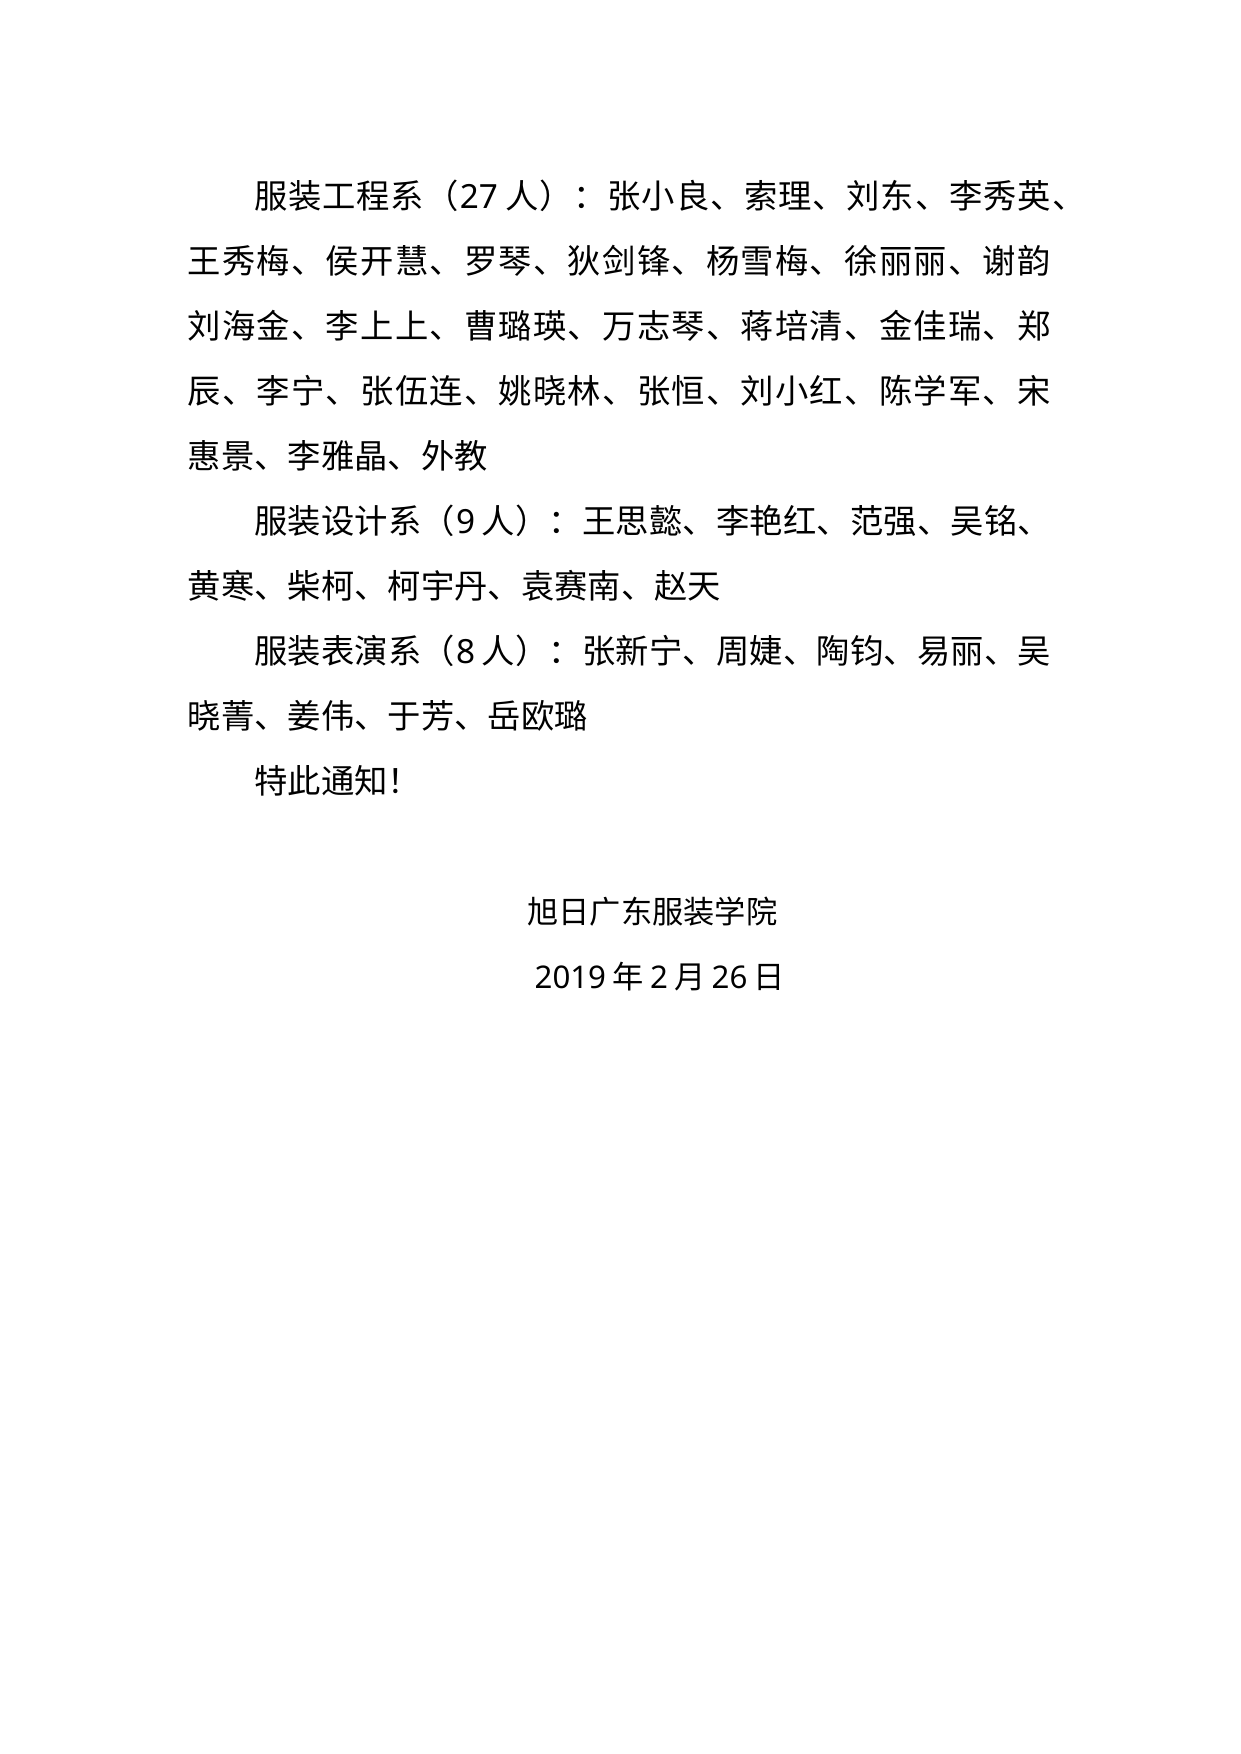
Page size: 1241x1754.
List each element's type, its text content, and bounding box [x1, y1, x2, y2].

text 服装设计系（9人）：王思懿、李艳红、范强、吴铭、黄寒、柴柯、柯宇丹、袁赛南、赵天 [187, 487, 1053, 617]
text 服装工程系（27人）：张小良、索理、刘东、李秀英、王秀梅、侯开慧、罗琴、狄剑锋、杨雪梅、徐丽丽、谢韵、刘海金、李上上、曹璐瑛、万志琴、蒋培清、金佳瑞、郑辰、李宁、张伍连、姚晓林、张恒、刘小红、陈学军、宋惠景、李雅晶、外教 [187, 162, 1053, 487]
text 特此通知！ [187, 747, 1053, 812]
text 服装表演系（8人）：张新宁、周婕、陶钧、易丽、吴晓菁、姜伟、于芳、岳欧璐 [187, 617, 1053, 747]
text 2019年2月26日 [187, 942, 1053, 1007]
text 旭日广东服装学院 [187, 877, 1053, 942]
